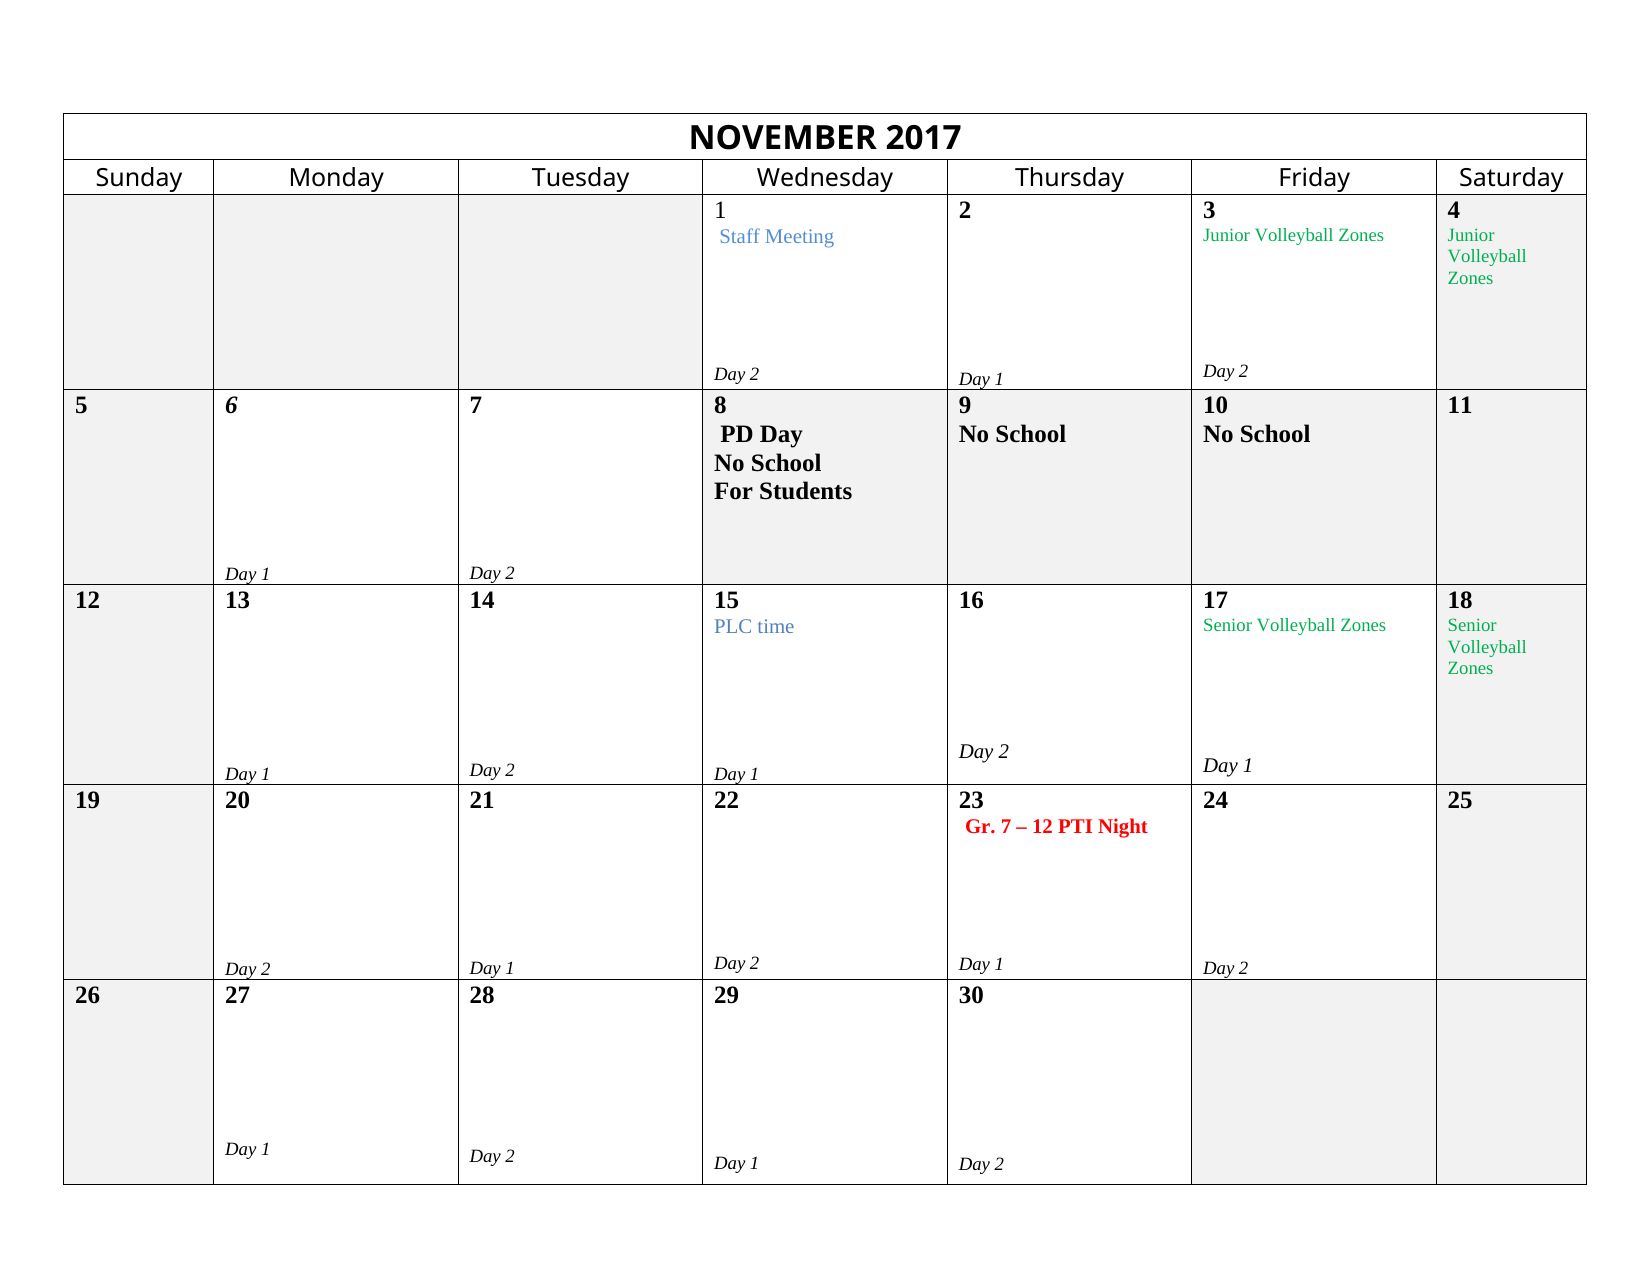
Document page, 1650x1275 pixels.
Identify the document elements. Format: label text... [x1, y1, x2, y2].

table_cell Sunday [64, 160, 213, 194]
table_cell [1437, 980, 1586, 1184]
table_cell 20 Day 2 [214, 785, 458, 979]
table_cell 12 [64, 585, 213, 784]
table_cell Monday [214, 160, 458, 194]
table_cell 14 Day 2 [459, 585, 702, 784]
table_cell [64, 195, 213, 389]
table_cell Wednesday [703, 160, 947, 194]
table_cell 4 Junior Volleyball Zones [1437, 195, 1586, 389]
table_cell 10 No School [1192, 390, 1436, 584]
table_cell [214, 195, 458, 389]
table_cell Tuesday [459, 160, 702, 194]
table_cell 7 Day 2 [459, 390, 702, 584]
table_cell 3 Junior Volleyball Zones Day 2 [1192, 195, 1436, 389]
table_cell 16 Day 2 [948, 585, 1191, 784]
table_cell 6 Day 1 [214, 390, 458, 584]
table_cell 8 PD Day No School For Students [703, 390, 947, 584]
table_cell 28 Day 2 [459, 980, 702, 1184]
table_cell 21 Day 1 [459, 785, 702, 979]
table_cell 17 Senior Volleyball Zones Day 1 [1192, 585, 1436, 784]
table_cell 30 Day 2 [948, 980, 1191, 1184]
table_cell Saturday [1437, 160, 1586, 194]
table_cell 1 Staff Meeting Day 2 [703, 195, 947, 389]
table_cell 18 Senior Volleyball Zones [1437, 585, 1586, 784]
table_cell 13 Day 1 [214, 585, 458, 784]
table_cell 5 [64, 390, 213, 584]
table_cell [459, 195, 702, 389]
table_cell Thursday [948, 160, 1191, 194]
table_cell 22 Day 2 [703, 785, 947, 979]
table_cell [1192, 980, 1436, 1184]
table_cell 15 PLC time Day 1 [703, 585, 947, 784]
table_cell 23 Gr. 7 – 12 PTI Night Day 1 [948, 785, 1191, 979]
table_cell Friday [1192, 160, 1436, 194]
table_cell 11 [1437, 390, 1586, 584]
table_cell 2 Day 1 [948, 195, 1191, 389]
table_cell 25 [1437, 785, 1586, 979]
table_cell 9 No School [948, 390, 1191, 584]
table_cell 19 [64, 785, 213, 979]
table_cell 24 Day 2 [1192, 785, 1436, 979]
table_cell 29 Day 1 [703, 980, 947, 1184]
table_cell 26 [64, 980, 213, 1184]
table_cell NOVEMBER 2017 [64, 114, 1586, 159]
table_cell 27 Day 1 [214, 980, 458, 1184]
